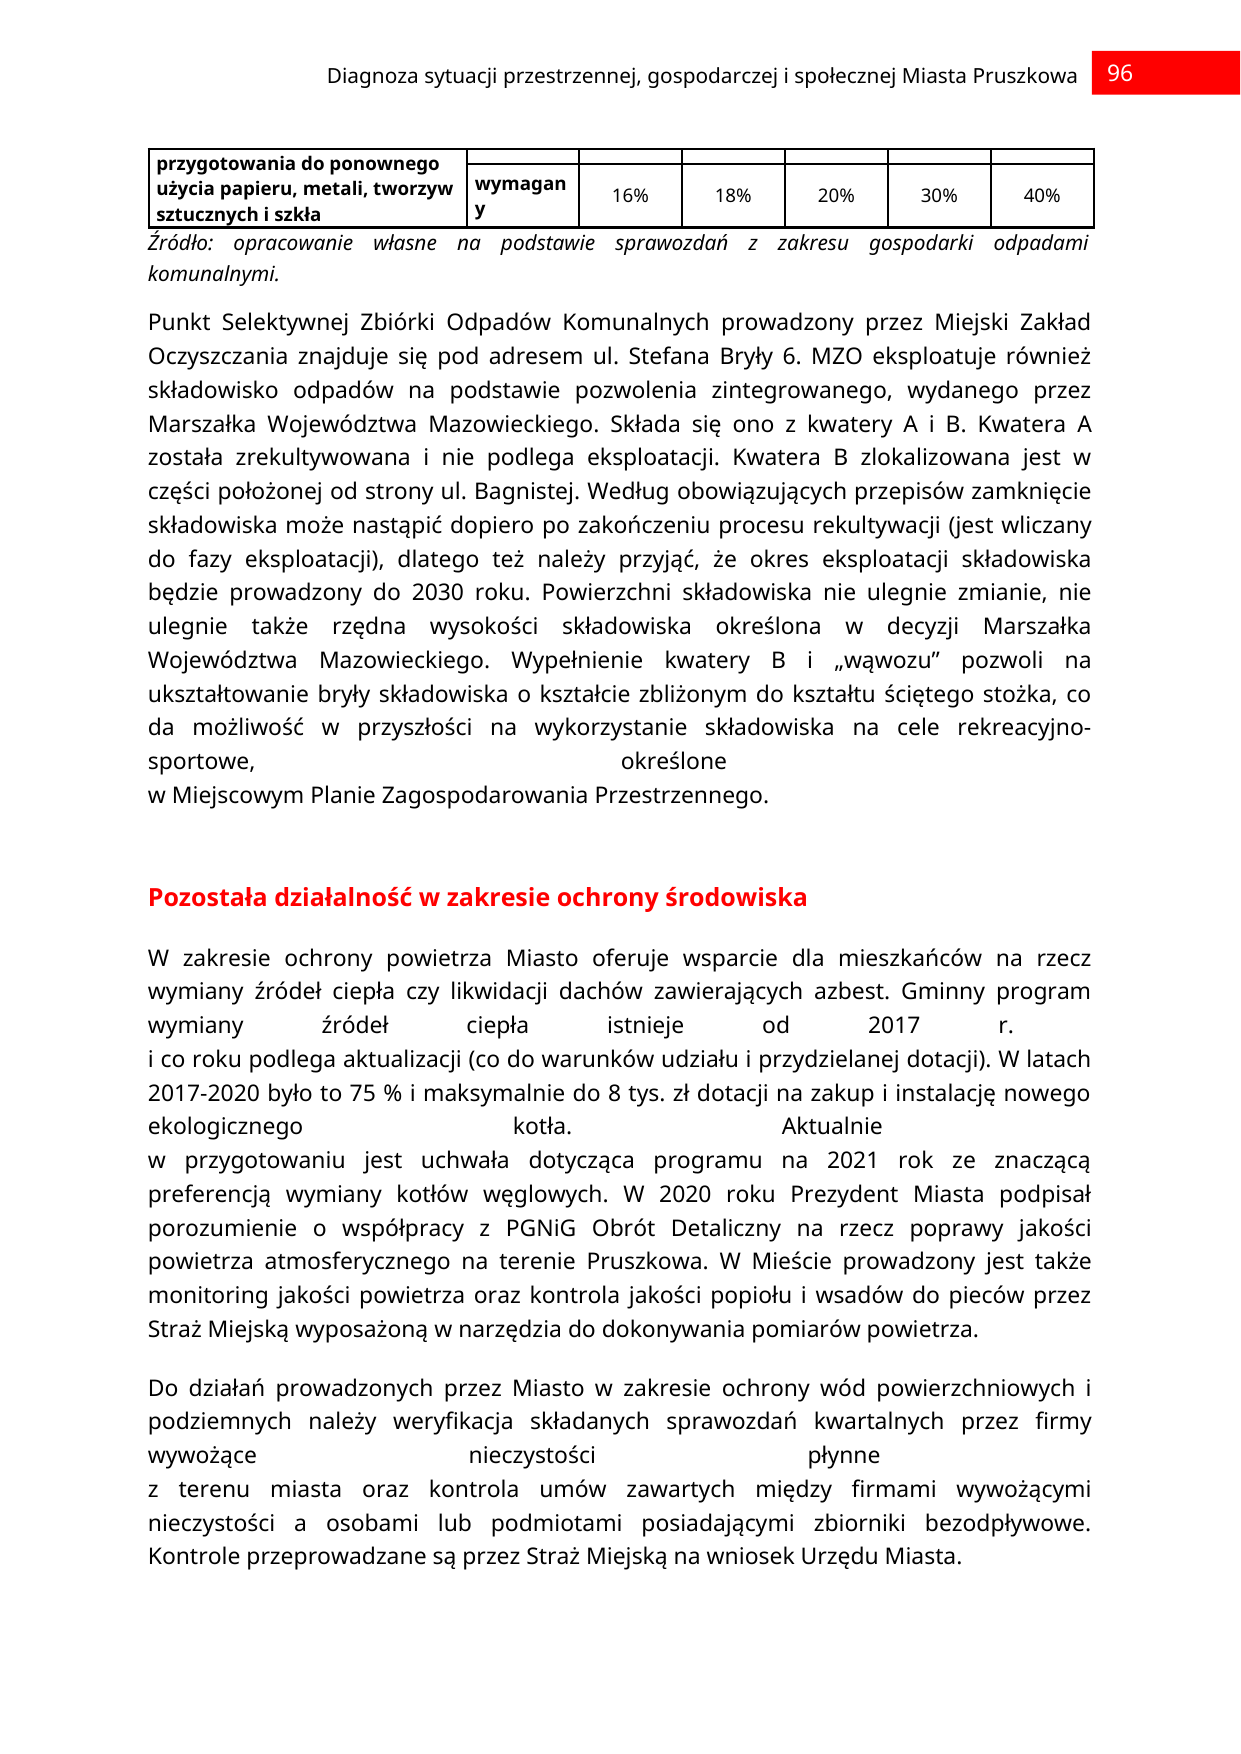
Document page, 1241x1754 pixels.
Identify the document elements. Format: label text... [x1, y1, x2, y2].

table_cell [150, 150, 466, 226]
text Punkt Selektywnej Zbiórki Odpadów Komunalnych prowadzony przez Miejski Zakład Oczyszczania znajduje się pod adresem ul. Stefana Bryły 6. MZO eksploatuje również składowisko odpadów na podstawie pozwolenia zintegrowanego, wydanego przez Marszałka Województwa Mazowieckiego. Składa się ono z kwatery A i B. Kwatera A została zrekultywowana i nie podlega eksploatacji. Kwatera B zlokalizowana jest w części położonej od strony ul. Bagnistej. Według obowiązujących przepisów zamknięcie składowiska może nastąpić dopiero po zakończeniu procesu rekultywacji (jest wliczany do fazy eksploatacji), dlatego też należy przyjąć, że okres eksploatacji składowiska będzie prowadzony do 2030 roku. Powierzchni składowiska nie ulegnie zmianie, nie ulegnie także rzędna wysokości składowiska określona w decyzji Marszałka Województwa Mazowieckiego. Wypełnienie kwatery B i „wąwozu” pozwoli na ukształtowanie bryły składowiska o kształcie zbliżonym do kształtu ściętego stożka, co da możliwość w przyszłości na wykorzystanie składowiska na cele rekreacyjno-sportowe, określone w Miejscowym Planie Zagospodarowania Przestrzennego. [148, 306, 1092, 810]
text Do działań prowadzonych przez Miasto w zakresie ochrony wód powierzchniowych i podziemnych należy weryfikacja składanych sprawozdań kwartalnych przez firmy wywożące nieczystości płynne z terenu miasta oraz kontrola umów zawartych między firmami wywożącymi nieczystości a osobami lub podmiotami posiadającymi zbiorniki bezodpływowe. Kontrole przeprowadzane są przez Straż Miejską na wniosek Urzędu Miasta. [148, 1371, 1092, 1571]
text W zakresie ochrony powietrza Miasto oferuje wsparcie dla mieszkańców na rzecz wymiany źródeł ciepła czy likwidacji dachów zawierających azbest. Gminny program wymiany źródeł ciepła istnieje od 2017 r. i co roku podlega aktualizacji (co do warunków udziału i przydzielanej dotacji). W latach 2017-2020 było to 75 % i maksymalnie do 8 tys. zł dotacji na zakup i instalację nowego ekologicznego kotła. Aktualnie w przygotowaniu jest uchwała dotycząca programu na 2021 rok ze znaczącą preferencją wymiany kotłów węglowych. W 2020 roku Prezydent Miasta podpisał porozumienie o współpracy z PGNiG Obrót Detaliczny na rzecz poprawy jakości powietrza atmosferycznego na terenie Pruszkowa. W Mieście prowadzony jest także monitoring jakości powietrza oraz kontrola jakości popiołu i wsadów do pieców przez Straż Miejską wyposażoną w narzędzia do dokonywania pomiarów powietrza. [148, 941, 1092, 1344]
table_cell wymagany [468, 165, 578, 226]
table_cell 32,10% [683, 150, 784, 163]
table_cell 49,40% [580, 150, 681, 163]
table_cell Pruszków [468, 150, 578, 163]
table_cell 40% [992, 165, 1093, 226]
table_cell 20% [786, 165, 887, 226]
table_cell 18% [683, 165, 784, 226]
text Źródło: opracowanie własne na podstawie sprawozdań z zakresu gospodarki odpadami komunalnymi. [148, 229, 1092, 287]
table_cell 34,84% [889, 150, 990, 163]
table_cell 34,70% [786, 150, 887, 163]
text Pozostała działalność w zakresie ochrony środowiska [148, 880, 1092, 914]
table_cell 46,25 [992, 150, 1093, 163]
table_cell 30% [889, 165, 990, 226]
table_cell 16% [580, 165, 681, 226]
